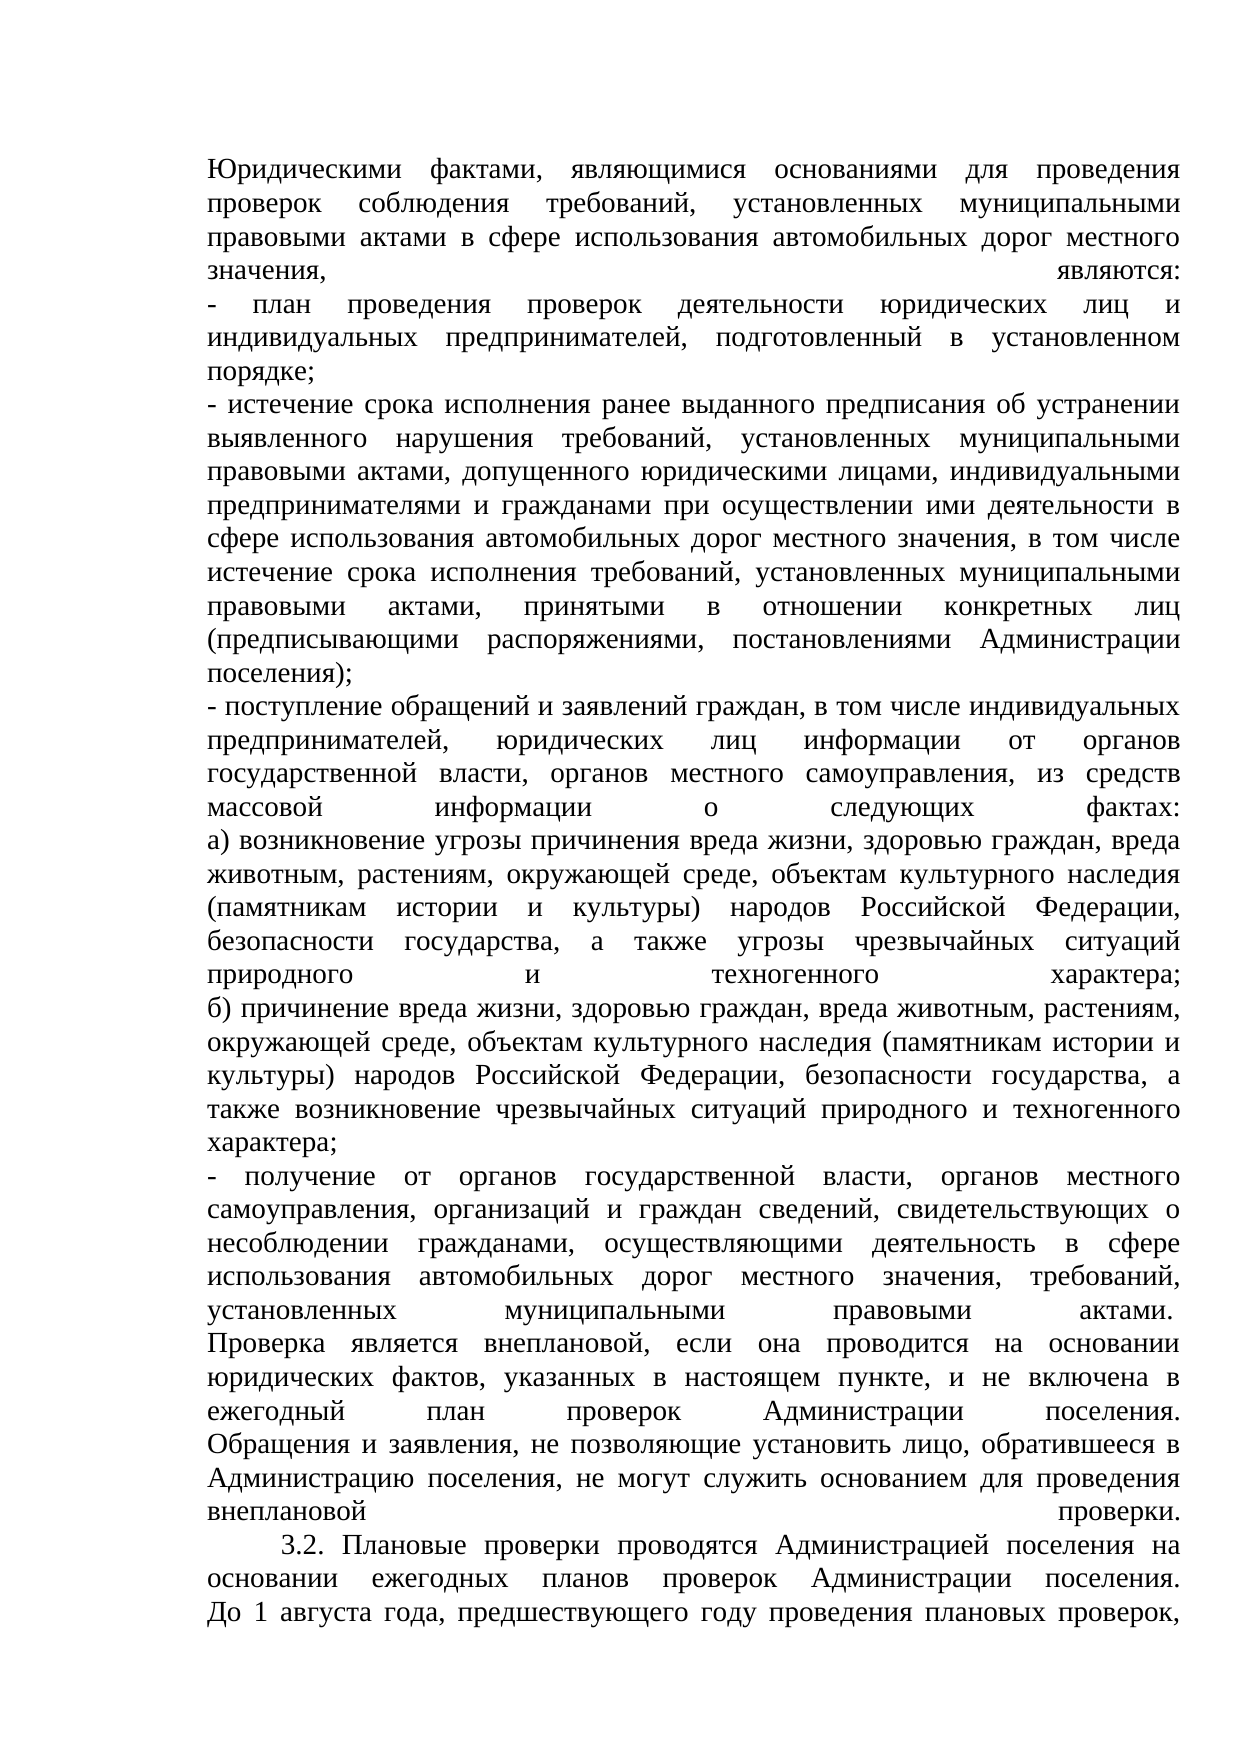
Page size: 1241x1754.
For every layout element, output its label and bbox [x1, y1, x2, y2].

text [207, 118, 1181, 1627]
